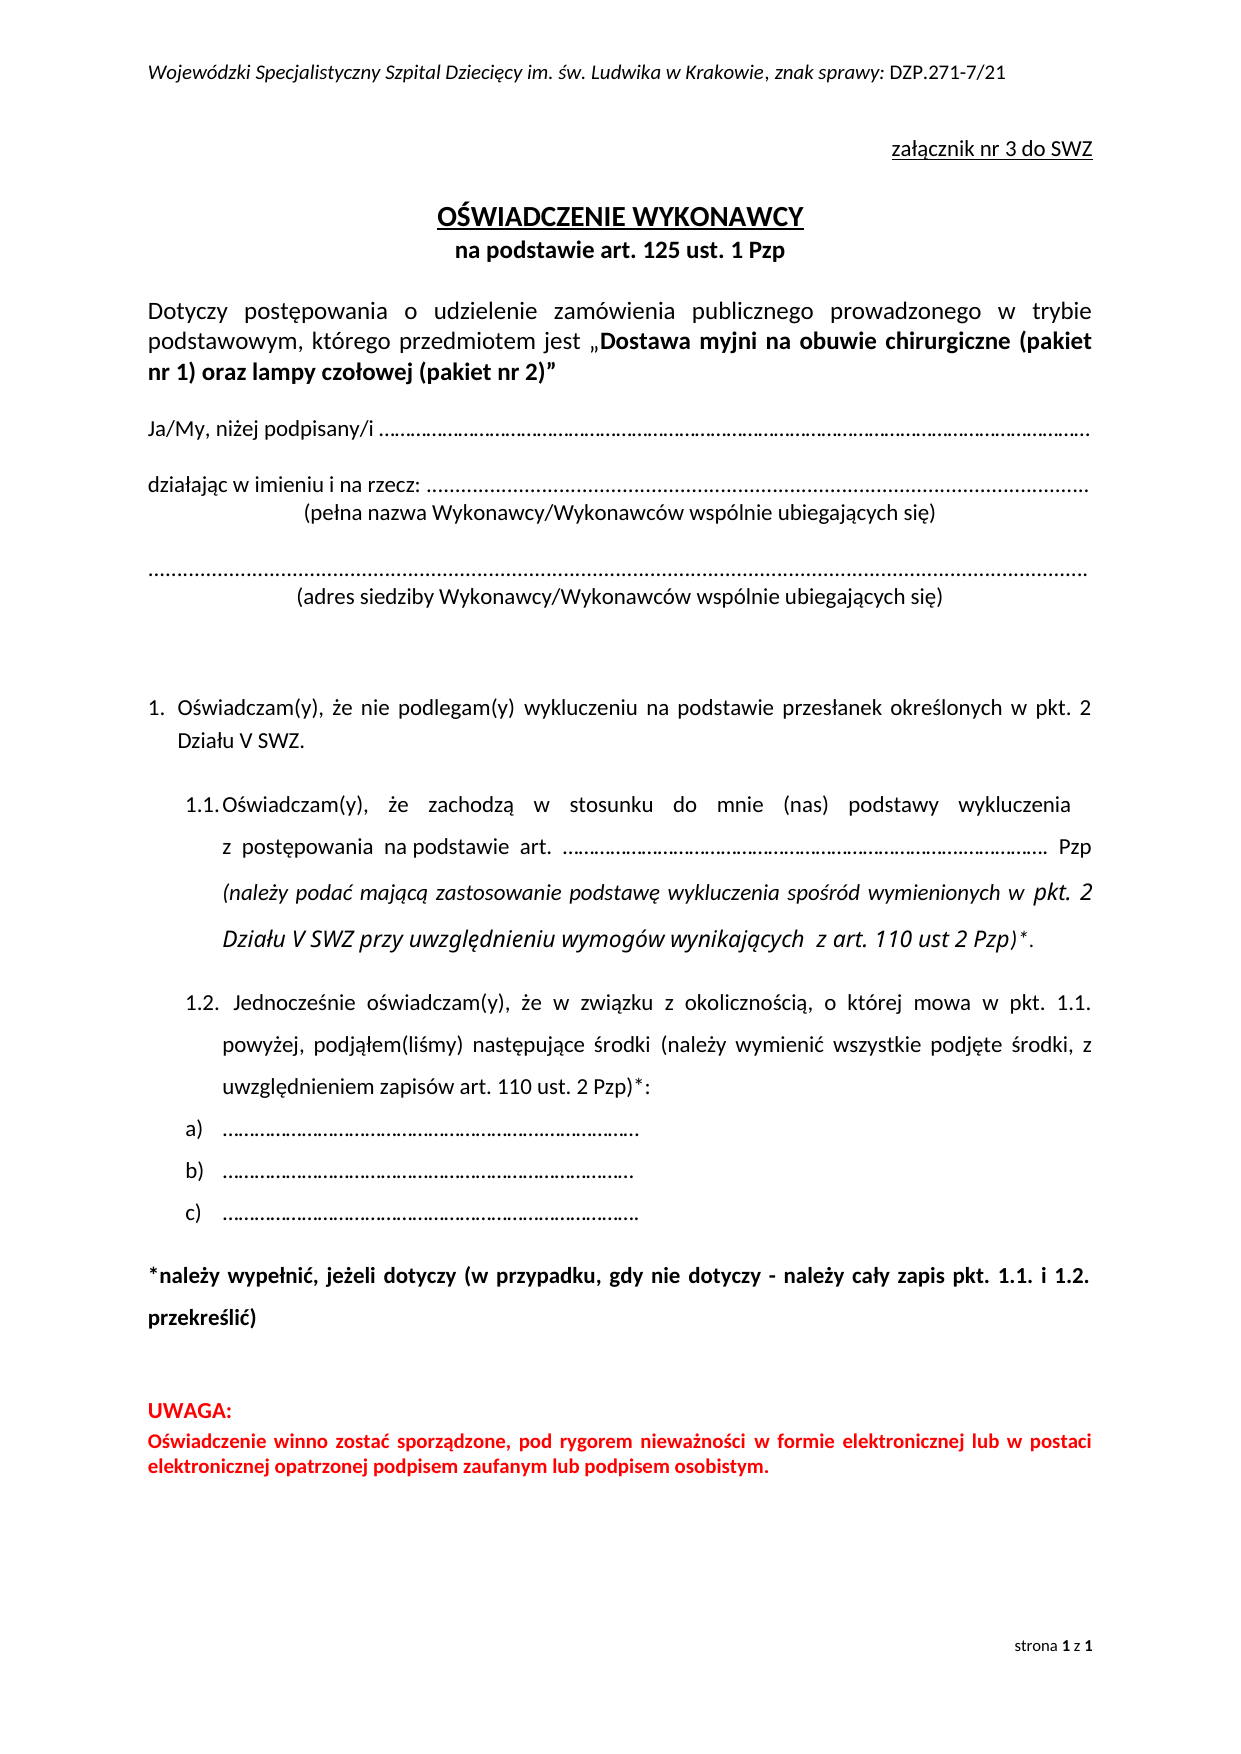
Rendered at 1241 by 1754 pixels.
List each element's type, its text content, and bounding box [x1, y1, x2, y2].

text *należy wypełnić, jeżeli dotyczy (w przypadku, gdy nie dotyczy - należy cały zapis pkt. 1.1. i 1.2. przekreślić) [148, 1261, 1092, 1331]
text Oświadczenie winno zostać sporządzone, pod rygorem nieważności w formie elektronicznej lub w postaci elektronicznej opatrzonej podpisem zaufanym lub podpisem osobistym. [148, 1428, 1092, 1479]
text na podstawie art. 125 ust. 1 Pzp [148, 234, 1092, 264]
list Oświadczam(y), że nie podlegam(y) wykluczeniu na podstawie przesłanek określonych w pkt. 2 Działu V SWZ. [148, 693, 1092, 754]
text ................................................................................................................................................................... [148, 554, 1092, 582]
list …………………………………………………………………… [185, 1156, 1092, 1184]
list ……………………………………………………………………. [185, 1198, 1092, 1226]
text Dotyczy postępowania o udzielenie zamówienia publicznego prowadzonego w trybie podstawowym, którego przedmiotem jest „Dostawa myjni na obuwie chirurgiczne (pakiet nr 1) oraz lampy czołowej (pakiet nr 2)” [148, 295, 1092, 386]
text działając w imieniu i na rzecz: ................................................................................................................... [148, 470, 1092, 498]
list UWAGA: [148, 1396, 1092, 1424]
list Jednocześnie oświadczam(y), że w związku z okolicznością, o której mowa w pkt. 1.1. powyżej, podjąłem(liśmy) następujące środki (należy wymienić wszystkie podjęte środki, z uwzględnieniem zapisów art. 110 ust. 2 Pzp)*: [185, 988, 1092, 1101]
text (pełna nazwa Wykonawcy/Wykonawców wspólnie ubiegających się) [148, 498, 1092, 526]
text OŚWIADCZENIE WYKONAWCY [148, 198, 1092, 234]
text Ja/My, niżej podpisany/i ……………………………………………………………………………………………………………………… [148, 414, 1092, 442]
text załącznik nr 3 do SWZ [148, 134, 1092, 162]
list …………………………………………………….……………… [185, 1114, 1092, 1142]
list Oświadczam(y), że zachodzą w stosunku do mnie (nas) podstawy wykluczenia z postępowania na podstawie art. ………………………………………………………………….……………. Pzp (należy podać mającą zastosowanie podstawę wykluczenia spośród wymienionych w pkt. 2 Działu V SWZ przy uwzględnieniu wymogów wynikających z art. 110 ust 2 Pzp)*. [185, 790, 1092, 954]
text (adres siedziby Wykonawcy/Wykonawców wspólnie ubiegających się) [148, 582, 1092, 611]
